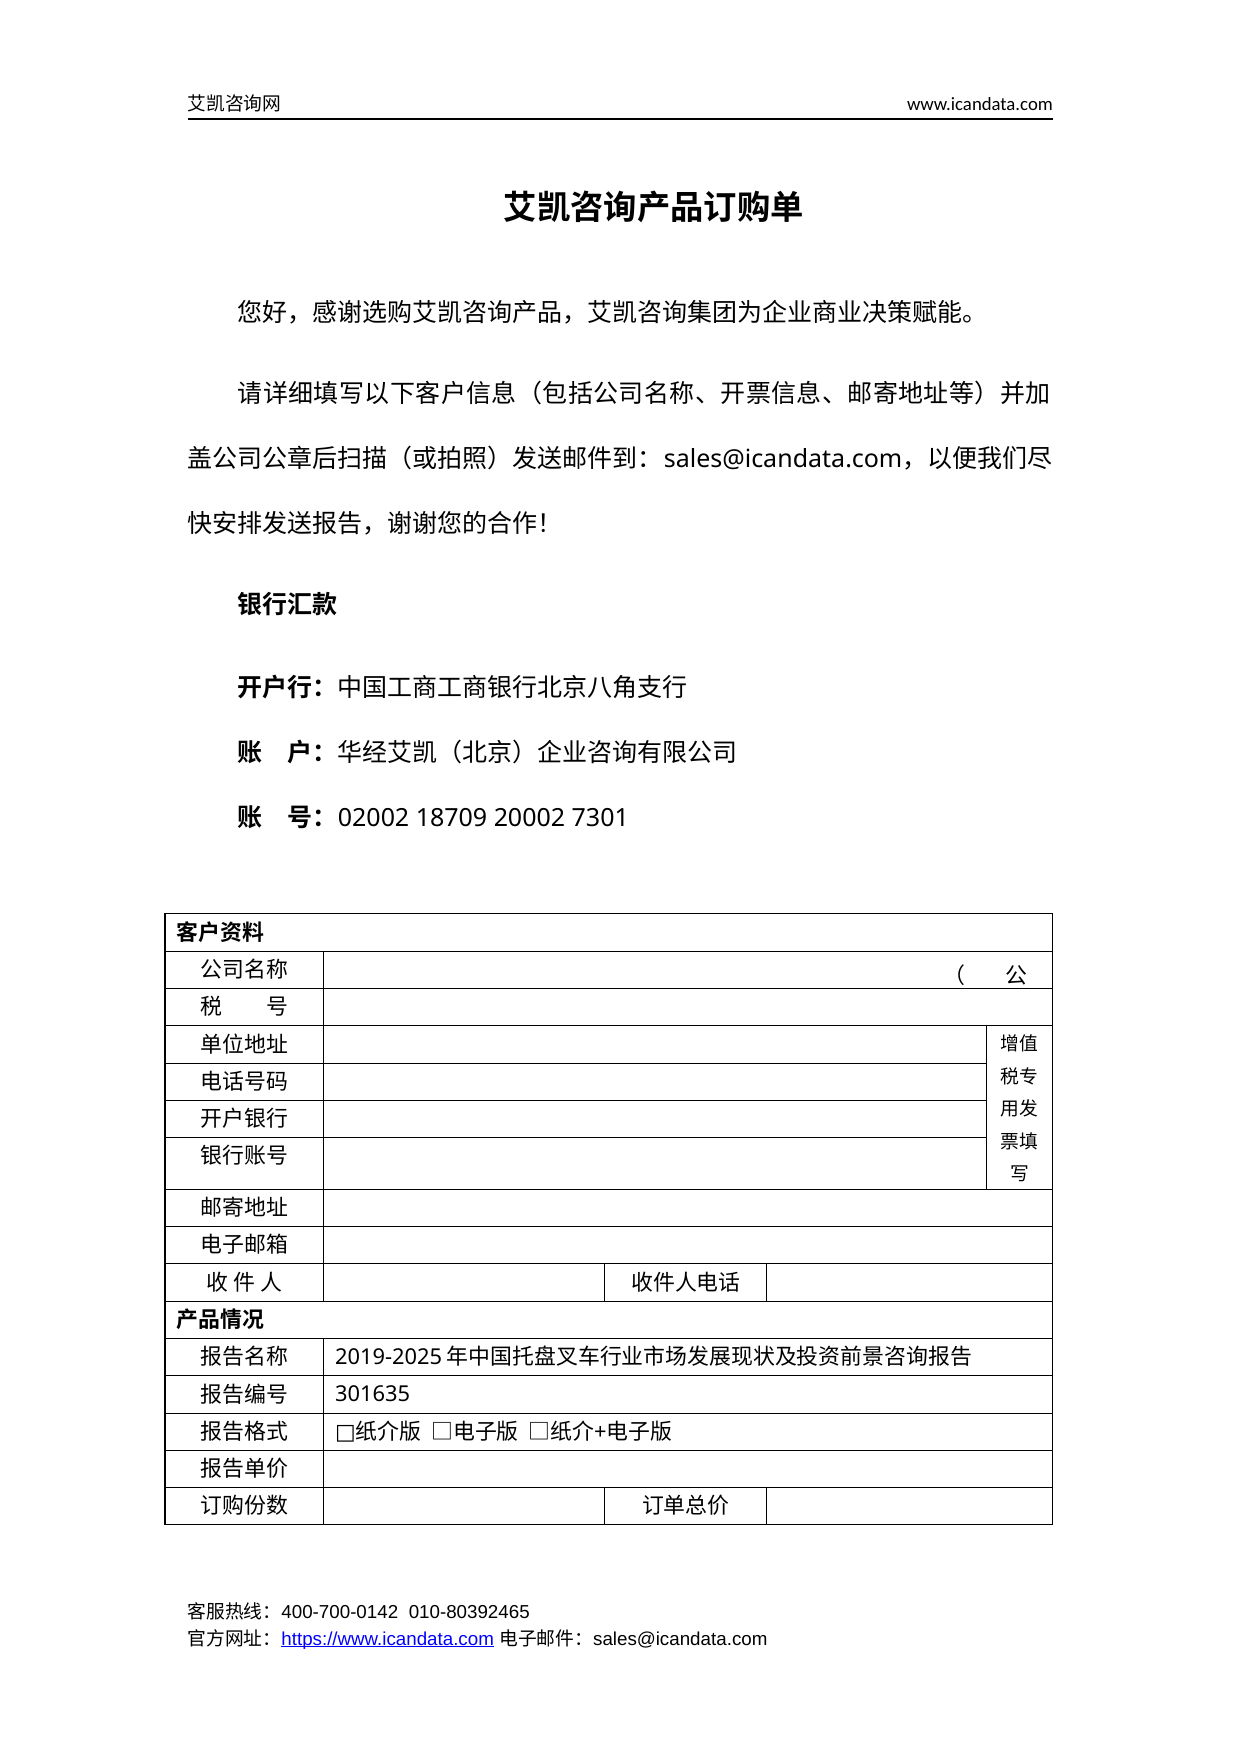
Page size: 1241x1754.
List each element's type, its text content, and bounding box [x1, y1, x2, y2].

table_cell [767, 1264, 1052, 1301]
table_cell 税 号 [166, 989, 323, 1025]
table_cell [324, 1451, 1052, 1487]
table_cell 订单总价 [605, 1488, 766, 1524]
table_cell [324, 989, 1052, 1025]
table_cell 收 件 人 [166, 1264, 323, 1301]
table_cell 邮寄地址 [166, 1190, 323, 1226]
table_cell 收件人电话 [605, 1264, 766, 1301]
table_cell 银行账号 [166, 1138, 323, 1189]
table_cell [324, 1488, 604, 1524]
table_cell [324, 952, 1052, 988]
table_cell [324, 1064, 986, 1100]
table_cell 产品情况 [166, 1302, 1052, 1338]
table_cell 开户银行 [166, 1101, 323, 1137]
table_cell 报告名称 [166, 1339, 323, 1375]
text 请详细填写以下客户信息（包括公司名称、开票信息、邮寄地址等）并加盖公司公章后扫描（或拍照）发送邮件到：sales@icandata.com，以便我们尽快安排发送报告，谢谢您的合作！ [187, 359, 1053, 554]
table_cell 订购份数 [166, 1488, 323, 1524]
table_cell [324, 1264, 604, 1301]
table_cell 报告单价 [166, 1451, 323, 1487]
text 账 户：华经艾凯（北京）企业咨询有限公司 [187, 718, 1053, 783]
table_cell [324, 1101, 986, 1137]
text 您好，感谢选购艾凯咨询产品，艾凯咨询集团为企业商业决策赋能。 [187, 278, 1053, 343]
table_cell [324, 1190, 1052, 1226]
text 开户行：中国工商工商银行北京八角支行 [187, 653, 1053, 718]
table_cell [767, 1488, 1052, 1524]
text 账 号：02002 18709 20002 7301 [187, 783, 1053, 848]
table_cell 单位地址 [166, 1026, 323, 1062]
table_cell [324, 1026, 986, 1062]
text 银行汇款 [187, 570, 1053, 635]
table_cell [324, 1138, 986, 1189]
table_cell 301635 [324, 1376, 1052, 1412]
table_cell 报告编号 [166, 1376, 323, 1412]
table_cell [324, 1227, 1052, 1263]
text 艾凯咨询产品订购单 [187, 172, 1053, 237]
table_header 客户资料 [166, 914, 1052, 951]
table_cell 电话号码 [166, 1064, 323, 1100]
table_cell 增值税专用发票填写 [987, 1026, 1052, 1189]
table_cell 2019-2025年中国托盘叉车行业市场发展现状及投资前景咨询报告 [324, 1339, 1052, 1375]
table_cell 报告格式 [166, 1414, 323, 1450]
table_cell □纸介版 □电子版 □纸介+电子版 [324, 1414, 1052, 1450]
table_cell 电子邮箱 [166, 1227, 323, 1263]
table_cell 公司名称 [166, 952, 323, 988]
